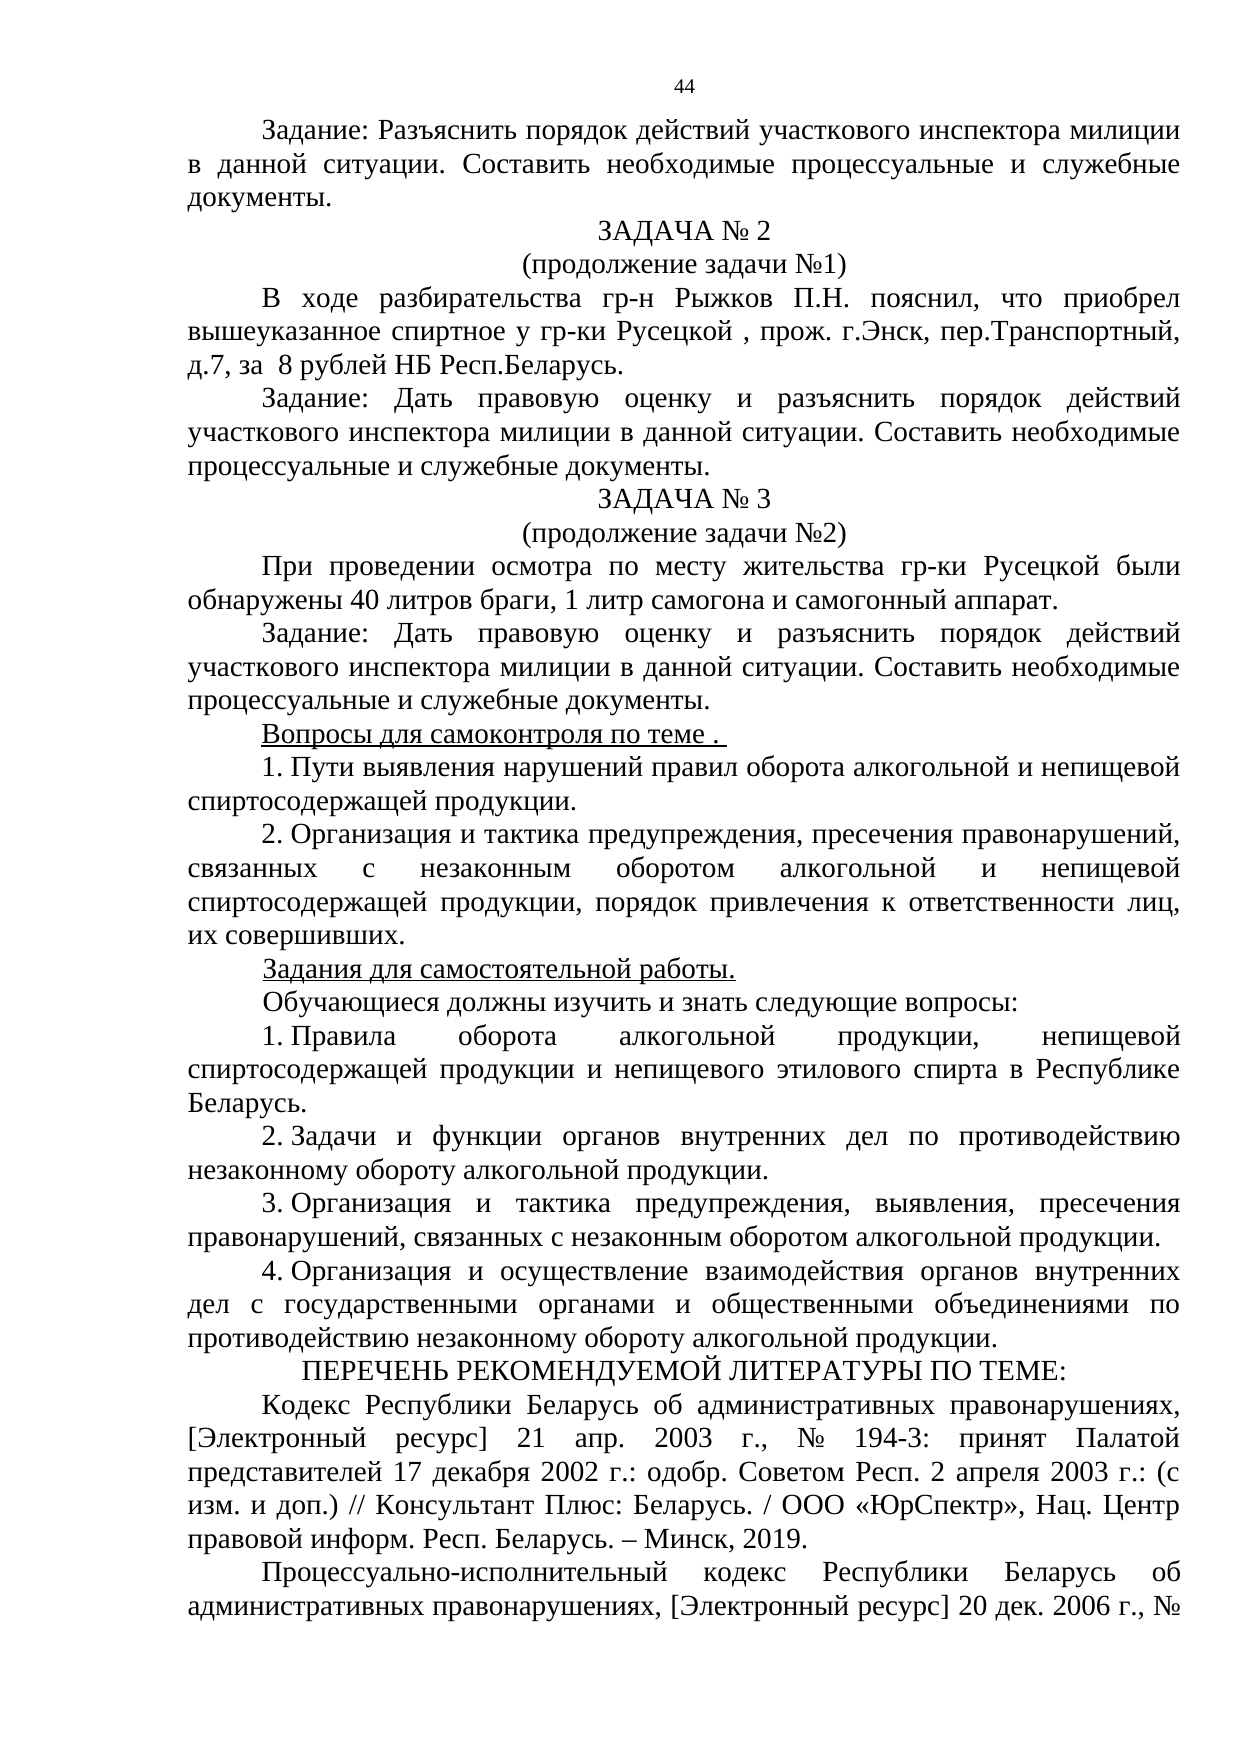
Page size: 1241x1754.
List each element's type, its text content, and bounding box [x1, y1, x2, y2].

text ЗАДАЧА № 3 [187, 481, 1181, 515]
text Вопросы для самоконтроля по теме . [187, 716, 1181, 749]
text В ходе разбирательства гр-н Рыжков П.Н. пояснил, что приобрел вышеуказанное спиртное у гр-ки Русецкой , прож. г.Энск, пер.Транспортный, д.7, за 8 рублей НБ Респ.Беларусь. [187, 280, 1181, 381]
text 2. Задачи и функции органов внутренних дел по противодействию незаконному обороту алкогольной продукции. [187, 1118, 1181, 1186]
text Задания для самостоятельной работы. [187, 951, 1181, 984]
text Кодекс Республики Беларусь об административных правонарушениях, [Электронный ресурс] 21 апр. ., № 194-3: принят Палатой представителей 17 декабря .: одобр. Советом Респ. 2 апреля 2003 г.: (с изм. и доп.) // Консультант Плюс: Беларусь. / ООО «ЮрСпектр», Нац. Центр правовой информ. Респ. Беларусь. – Минск, 2019. [187, 1387, 1181, 1554]
text Задание: Дать правовую оценку и разъяснить порядок действий участкового инспектора милиции в данной ситуации. Составить необходимые процессуальные и служебные документы. [187, 381, 1181, 481]
text 4. Организация и осуществление взаимодействия органов внутренних дел с государственными органами и общественными объединениями по противодействию незаконному обороту алкогольной продукции. [187, 1253, 1181, 1353]
text 3. Организация и тактика предупреждения, выявления, пресечения правонарушений, связанных с незаконным оборотом алкогольной продукции. [187, 1186, 1181, 1253]
text ПЕРЕЧЕНЬ РЕКОМЕНДУЕМОЙ ЛИТЕРАТУРЫ ПО ТЕМЕ: [187, 1353, 1181, 1387]
text 1. Правила оборота алкогольной продукции, непищевой спиртосодержащей продукции и непищевого этилового спирта в Республике Беларусь. [187, 1018, 1181, 1118]
text Задание: Разъяснить порядок действий участкового инспектора милиции в данной ситуации. Составить необходимые процессуальные и служебные документы. [187, 112, 1181, 213]
text ЗАДАЧА № 2 [187, 213, 1181, 246]
text (продолжение задачи №2) [187, 515, 1181, 548]
text Обучающиеся должны изучить и знать следующие вопросы: [187, 984, 1181, 1018]
text При проведении осмотра по месту жительства гр-ки Русецкой были обнаружены 40 литров браги, 1 литр самогона и самогонный аппарат. [187, 548, 1181, 615]
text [187, 1554, 1181, 1622]
text (продолжение задачи №1) [187, 246, 1181, 280]
text 1. Пути выявления нарушений правил оборота алкогольной и непищевой спиртосодержащей продукции. [187, 749, 1181, 817]
text 2. Организация и тактика предупреждения, пресечения правонарушений, связанных с незаконным оборотом алкогольной и непищевой спиртосодержащей продукции, порядок привлечения к ответственности лиц, их совершивших. [187, 817, 1181, 951]
text Задание: Дать правовую оценку и разъяснить порядок действий участкового инспектора милиции в данной ситуации. Составить необходимые процессуальные и служебные документы. [187, 615, 1181, 716]
